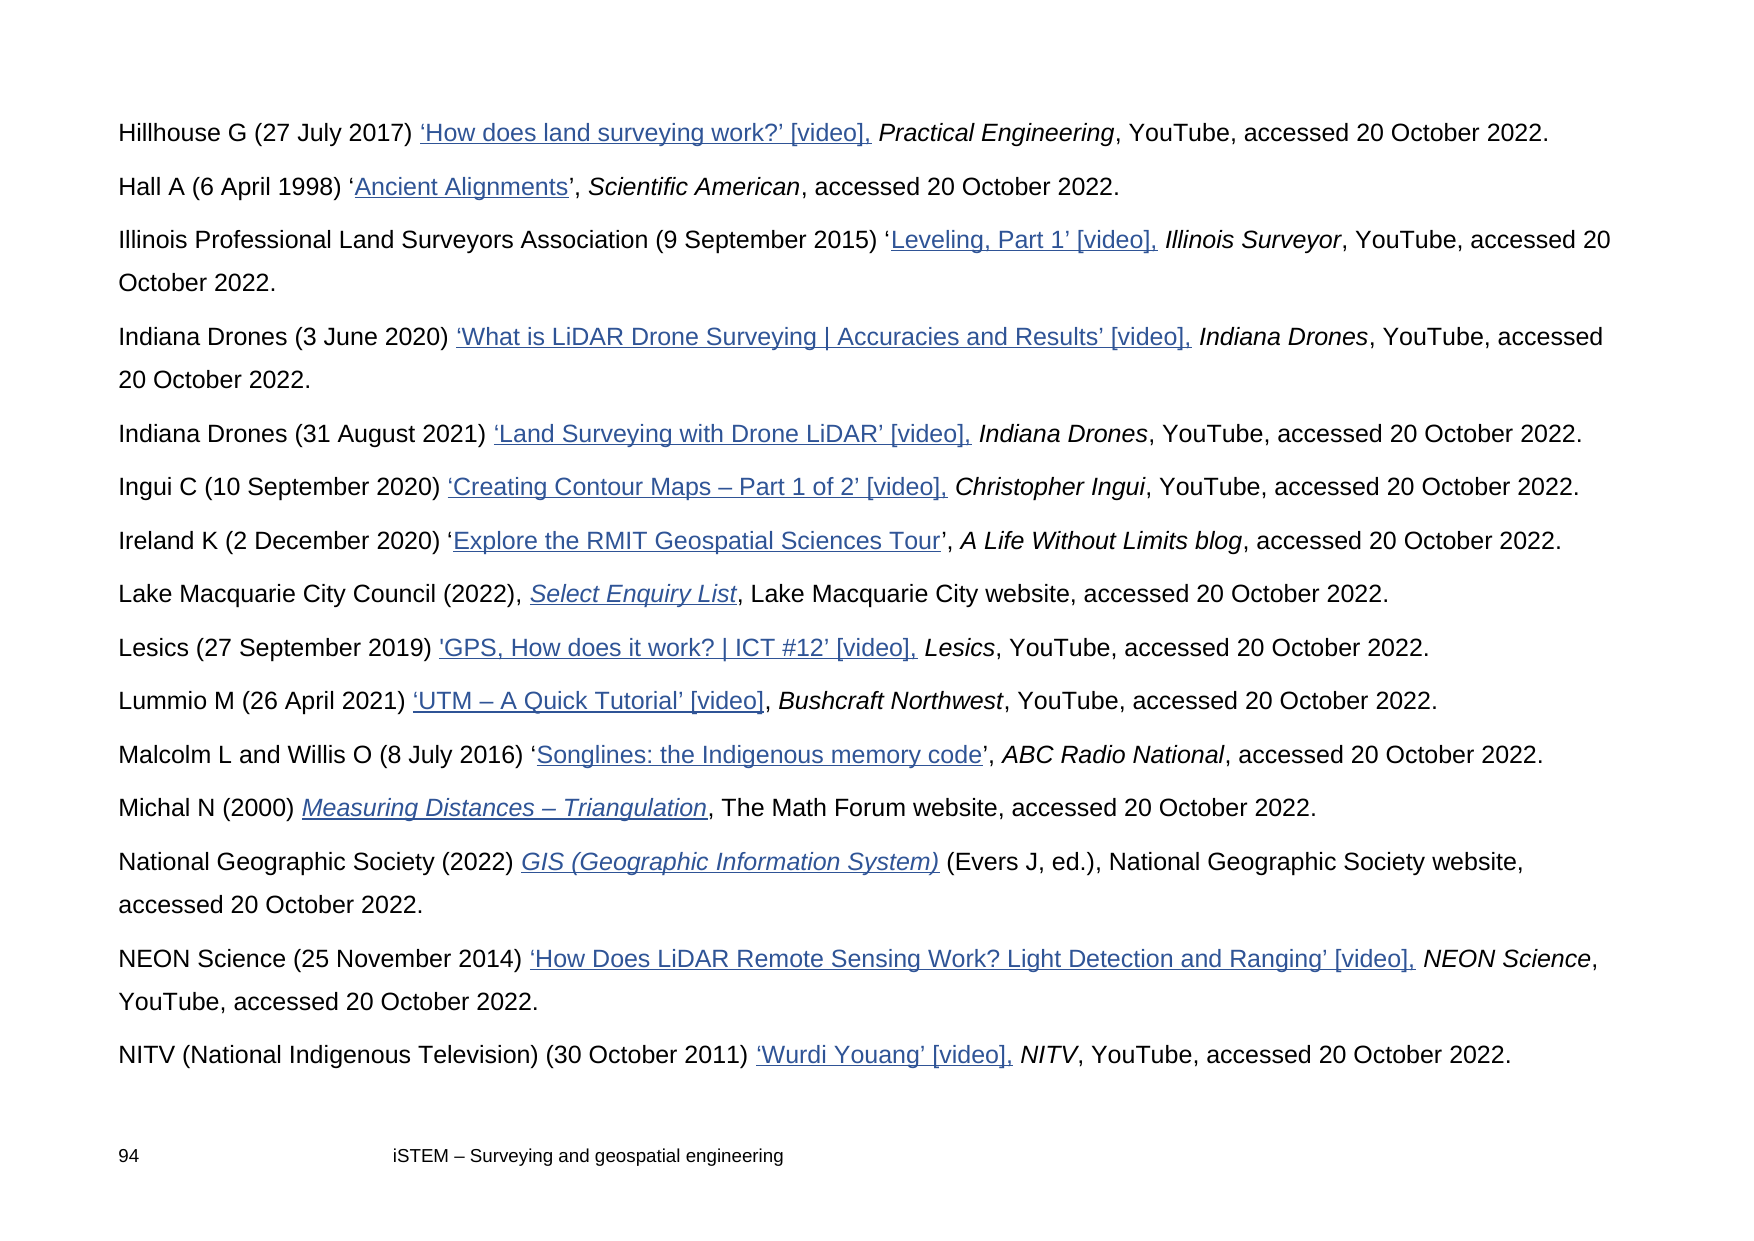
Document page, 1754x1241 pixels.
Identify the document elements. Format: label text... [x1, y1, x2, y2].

text Lummio M (26 April 2021) ‘UTM – A Quick Tutorial’ [video], Bushcraft Northwest, YouTube, accessed 20 October 2022. [118, 686, 1636, 715]
text Hall A (6 April 1998) ‘Ancient Alignments’, Scientific American, accessed 20 October 2022. [118, 172, 1636, 200]
text Indiana Drones (31 August 2021) ‘Land Surveying with Drone LiDAR’ [video], Indiana Drones, YouTube, accessed 20 October 2022. [118, 418, 1636, 447]
text Ireland K (2 December 2020) ‘Explore the RMIT Geospatial Sciences Tour’, A Life Without Limits blog, accessed 20 October 2022. [118, 526, 1636, 554]
text NITV (National Indigenous Television) (30 October 2011) ‘Wurdi Youang’ [video], NITV, YouTube, accessed 20 October 2022. [118, 1040, 1636, 1069]
text Ingui C (10 September 2020) ‘Creating Contour Maps – Part 1 of 2’ [video], Christopher Ingui, YouTube, accessed 20 October 2022. [118, 472, 1636, 501]
text Indiana Drones (3 June 2020) ‘What is LiDAR Drone Surveying | Accuracies and Results’ [video], Indiana Drones, YouTube, accessed 20 October 2022. [118, 322, 1636, 394]
text Illinois Professional Land Surveyors Association (9 September 2015) ‘Leveling, Part 1’ [video], Illinois Surveyor, YouTube, accessed 20 October 2022. [118, 225, 1636, 297]
text Lake Macquarie City Council (2022), Select Enquiry List, Lake Macquarie City website, accessed 20 October 2022. [118, 579, 1636, 608]
text NEON Science (25 November 2014) ‘How Does LiDAR Remote Sensing Work? Light Detection and Ranging’ [video], NEON Science, YouTube, accessed 20 October 2022. [118, 943, 1636, 1015]
text Lesics (27 September 2019) 'GPS, How does it work? | ICT #12’ [video], Lesics, YouTube, accessed 20 October 2022. [118, 633, 1636, 661]
text Michal N (2000) Measuring Distances – Triangulation, The Math Forum website, accessed 20 October 2022. [118, 793, 1636, 822]
text Malcolm L and Willis O (8 July 2016) ‘Songlines: the Indigenous memory code’, ABC Radio National, accessed 20 October 2022. [118, 740, 1636, 768]
text Hillhouse G (27 July 2017) ‘How does land surveying work?’ [video], Practical Engineering, YouTube, accessed 20 October 2022. [118, 118, 1636, 147]
text National Geographic Society (2022) GIS (Geographic Information System) (Evers J, ed.), National Geographic Society website, accessed 20 October 2022. [118, 847, 1636, 919]
